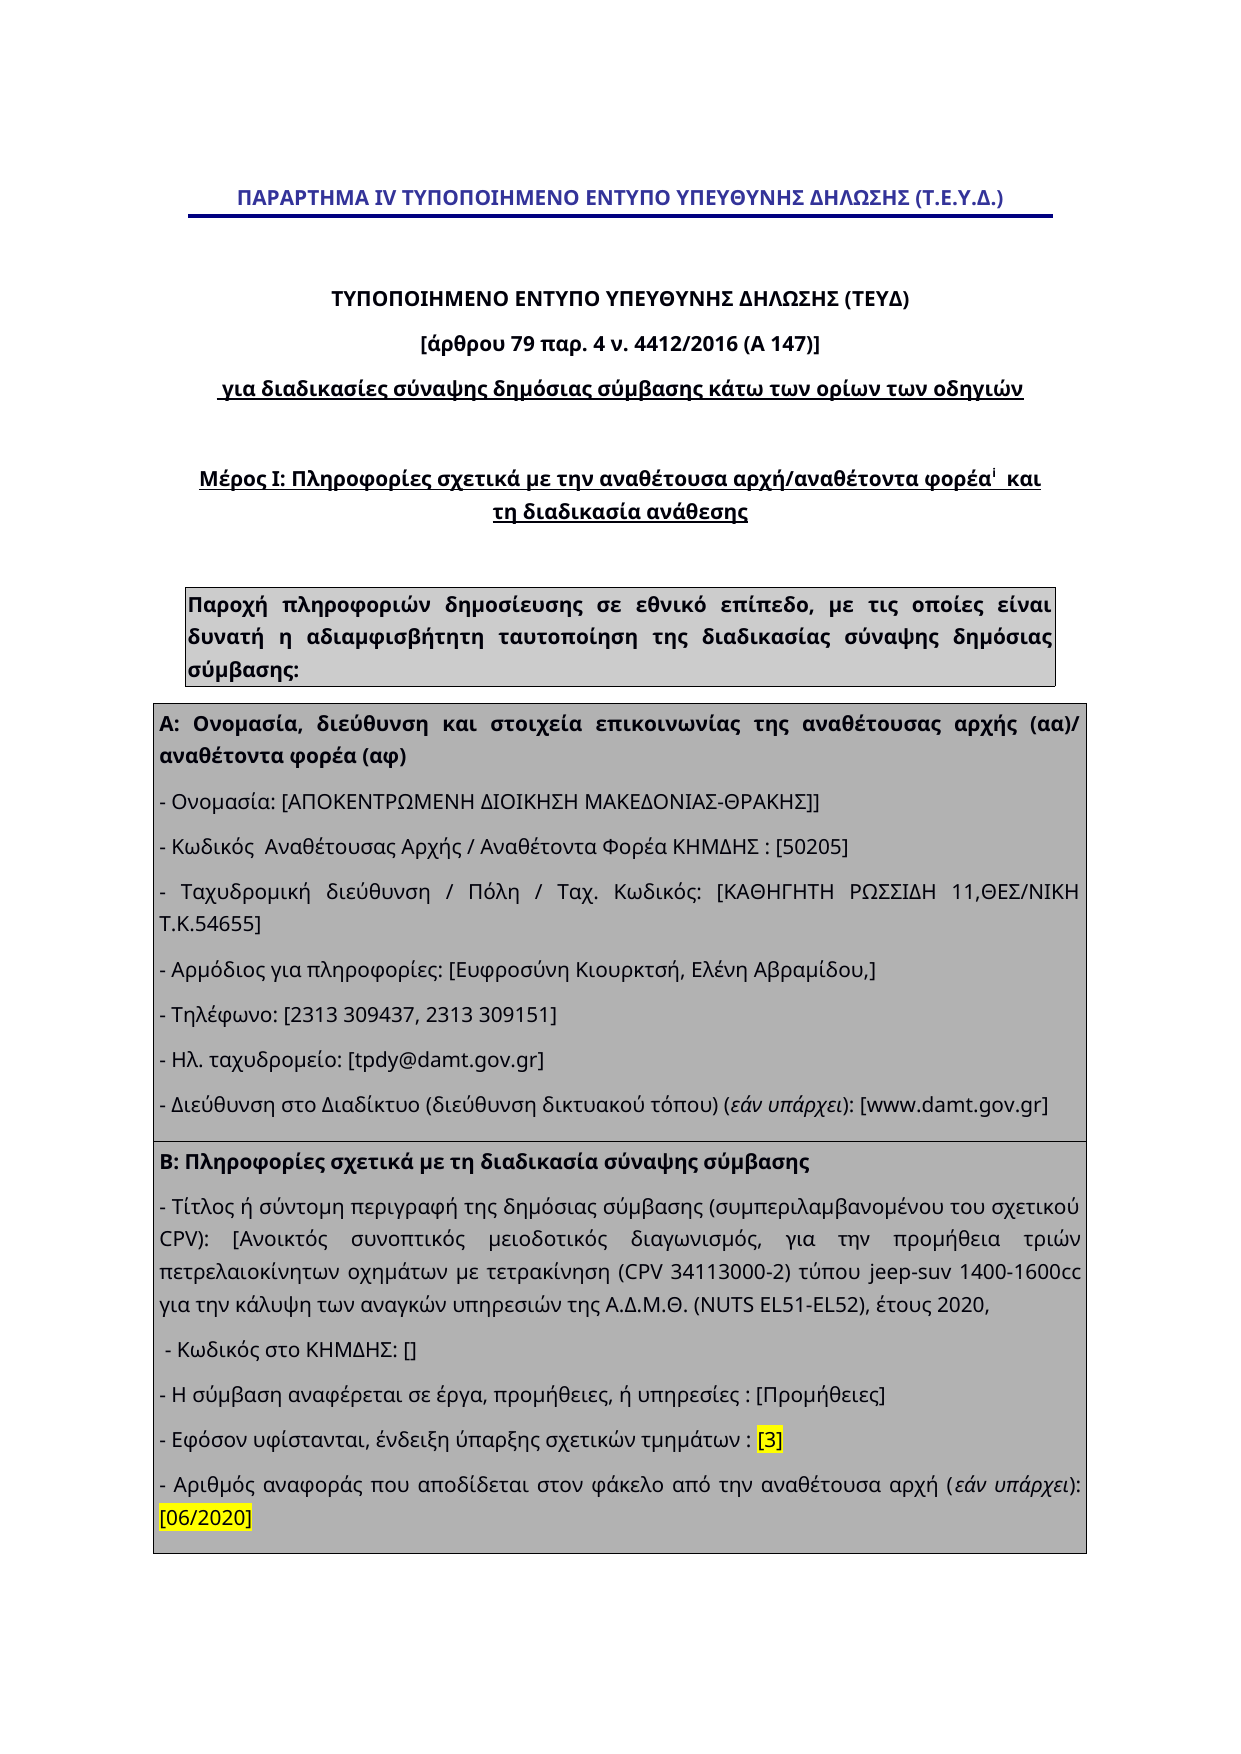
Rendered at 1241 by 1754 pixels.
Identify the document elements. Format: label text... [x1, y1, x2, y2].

text για διαδικασίες σύναψης δημόσιας σύμβασης κάτω των ορίων των οδηγιών [187, 374, 1053, 403]
table_cell Β: Πληροφορίες σχετικά με τη διαδικασία σύναψης σύμβασης - Τίτλος ή σύντομη περιγραφή της δημόσιας σύμβασης (συμπεριλαμβανομένου του σχετικού CPV): [Ανοικτός συνοπτικός μειοδοτικός διαγωνισμός, για την προμήθεια τριών πετρελαιοκίνητων οχημάτων με τετρακίνηση (CPV 34113000-2) τύπου jeep-suv 1400-1600cc για την κάλυψη των αναγκών υπηρεσιών της Α.Δ.Μ.Θ. (NUTS EL51-EL52), έτους 2020, - Κωδικός στο ΚΗΜΔΗΣ: [] - Η σύμβαση αναφέρεται σε έργα, προμήθειες, ή υπηρεσίες : [Προμήθειες] - Εφόσον υφίστανται, ένδειξη ύπαρξης σχετικών τμημάτων : [3] - Αριθμός αναφοράς που αποδίδεται στον φάκελο από την αναθέτουσα αρχή (εάν υπάρχει): [06/2020] [154, 1142, 1086, 1553]
text [άρθρου 79 παρ. 4 ν. 4412/2016 (Α 147)] [187, 329, 1053, 358]
text Μέρος Ι: Πληροφορίες σχετικά με την αναθέτουσα αρχή/αναθέτοντα φορέα και τη διαδικασία ανάθεσης [187, 464, 1053, 526]
text Παροχή πληροφοριών δημοσίευσης σε εθνικό επίπεδο, με τις οποίες είναι δυνατή η αδιαμφισβήτητη ταυτοποίηση της διαδικασίας σύναψης δημόσιας σύμβασης: [186, 588, 1055, 686]
text ΤΥΠΟΠΟΙΗΜΕΝΟ ΕΝΤΥΠΟ ΥΠΕΥΘΥΝΗΣ ΔΗΛΩΣΗΣ (TEΥΔ) [187, 284, 1053, 312]
subtitle ΠΑΡΑΡΤΗΜΑ IV ΤΥΠΟΠΟΙΗΜΕΝΟ ΕΝΤΥΠΟ ΥΠΕΥΘΥΝΗΣ ΔΗΛΩΣΗΣ (Τ.Ε.Υ.Δ.) [187, 183, 1053, 218]
table_header Α: Ονομασία, διεύθυνση και στοιχεία επικοινωνίας της αναθέτουσας αρχής (αα)/ αναθέτοντα φορέα (αφ) - Ονομασία: [ΑΠΟΚΕΝΤΡΩΜΕΝΗ ΔΙΟΙΚΗΣΗ ΜΑΚΕΔΟΝΙΑΣ-ΘΡΑΚΗΣ]] - Κωδικός Αναθέτουσας Αρχής / Αναθέτοντα Φορέα ΚΗΜΔΗΣ : [50205] - Ταχυδρομική διεύθυνση / Πόλη / Ταχ. Κωδικός: [ΚΑΘΗΓΗΤΗ ΡΩΣΣΙΔΗ 11,ΘΕΣ/ΝΙΚΗ Τ.Κ.54655] - Αρμόδιος για πληροφορίες: [Ευφροσύνη Κιουρκτσή, Ελένη Αβραμίδου,] - Τηλέφωνο: [2313 309437, 2313 309151] - Ηλ. ταχυδρομείο: [tpdy@damt.gov.gr] - Διεύθυνση στο Διαδίκτυο (διεύθυνση δικτυακού τόπου) (εάν υπάρχει): [www.damt.gov.gr] [154, 704, 1086, 1141]
